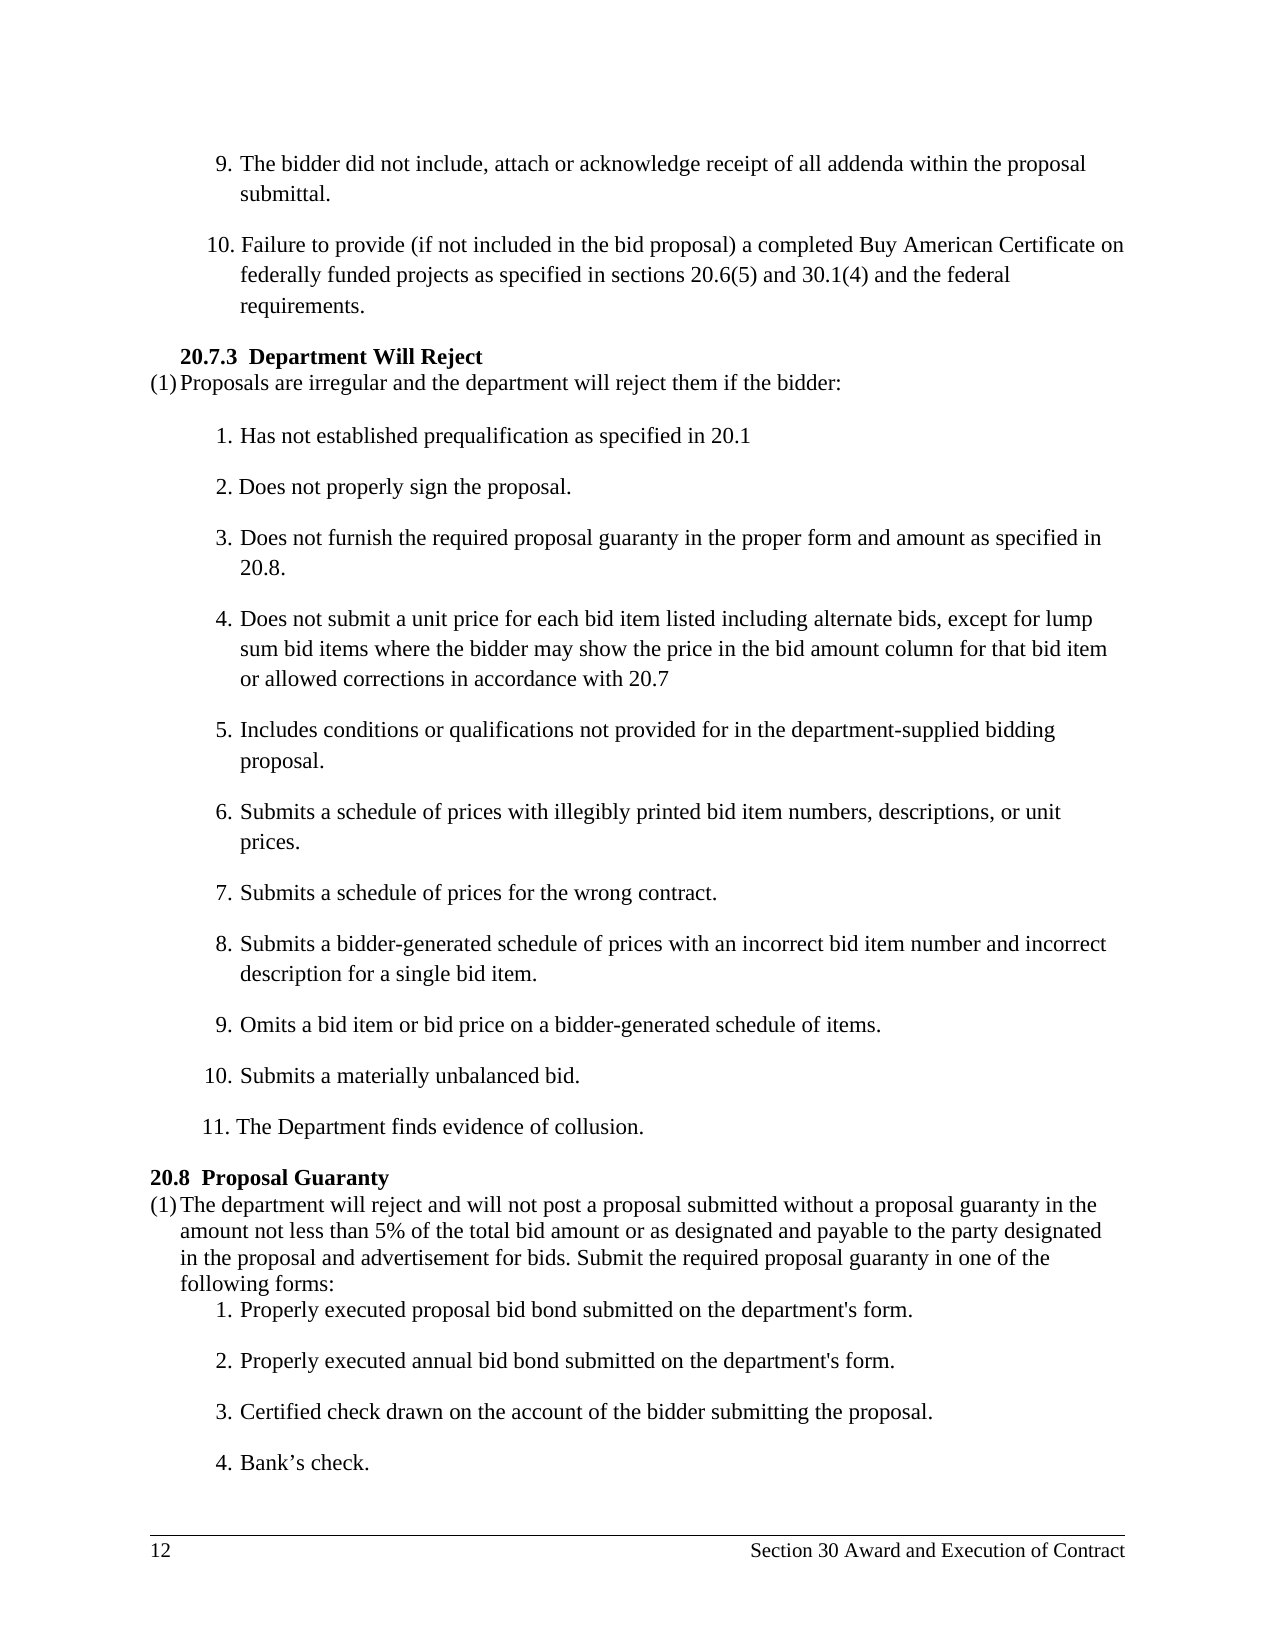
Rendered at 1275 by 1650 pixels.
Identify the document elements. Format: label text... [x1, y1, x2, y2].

list 7. Submits a schedule of prices for the wrong contract. [150, 879, 1125, 905]
list 3. Certified check drawn on the account of the bidder submitting the proposal. [150, 1398, 1125, 1425]
list 5. Includes conditions or qualifications not provided for in the department-supplied bidding proposal. [150, 717, 1125, 773]
list 10. Submits a materially unbalanced bid. [150, 1062, 1125, 1089]
text 20.7.3 Department Will Reject [180, 343, 1125, 369]
list 4. Does not submit a unit price for each bid item listed including alternate bids, except for lump sum bid items where the bidder may show the price in the bid amount column for that bid item or allowed corrections in accordance with 20.7 [150, 605, 1125, 692]
text (1) The department will reject and will not post a proposal submitted without a proposal guaranty in the amount not less than 5% of the total bid amount or as designated and payable to the party designated in the proposal and advertisement for bids. Submit the required proposal guaranty in one of the following forms: [150, 1191, 1125, 1296]
list 9. The bidder did not include, attach or acknowledge receipt of all addenda within the proposal submittal. [150, 150, 1125, 207]
text (1) Proposals are irregular and the department will reject them if the bidder: [150, 369, 1125, 395]
list 2. Properly executed annual bid bond submitted on the department's form. [150, 1347, 1125, 1374]
list 2. Does not properly sign the proposal. [216, 473, 1125, 499]
list 1. Properly executed proposal bid bond submitted on the department's form. [150, 1296, 1125, 1323]
list 9. Omits a bid item or bid price on a bidder-generated schedule of items. [150, 1011, 1125, 1038]
list 3. Does not furnish the required proposal guaranty in the proper form and amount as specified in 20.8. [150, 524, 1125, 580]
text 20.8 Proposal Guaranty [150, 1164, 1125, 1191]
list Has not established prequalification as specified in 20.1 [216, 422, 1125, 448]
list 10. Failure to provide (if not included in the bid proposal) a completed Buy American Certificate on federally funded projects as specified in sections 20.6(5) and 30.1(4) and the federal requirements. [206, 231, 1125, 318]
list 8. Submits a bidder-generated schedule of prices with an incorrect bid item number and incorrect description for a single bid item. [150, 930, 1125, 987]
list 6. Submits a schedule of prices with illegibly printed bid item numbers, descriptions, or unit prices. [150, 798, 1125, 854]
list 11. The Department finds evidence of collusion. [150, 1113, 1125, 1140]
list 4. Bank’s check. [150, 1449, 1125, 1476]
